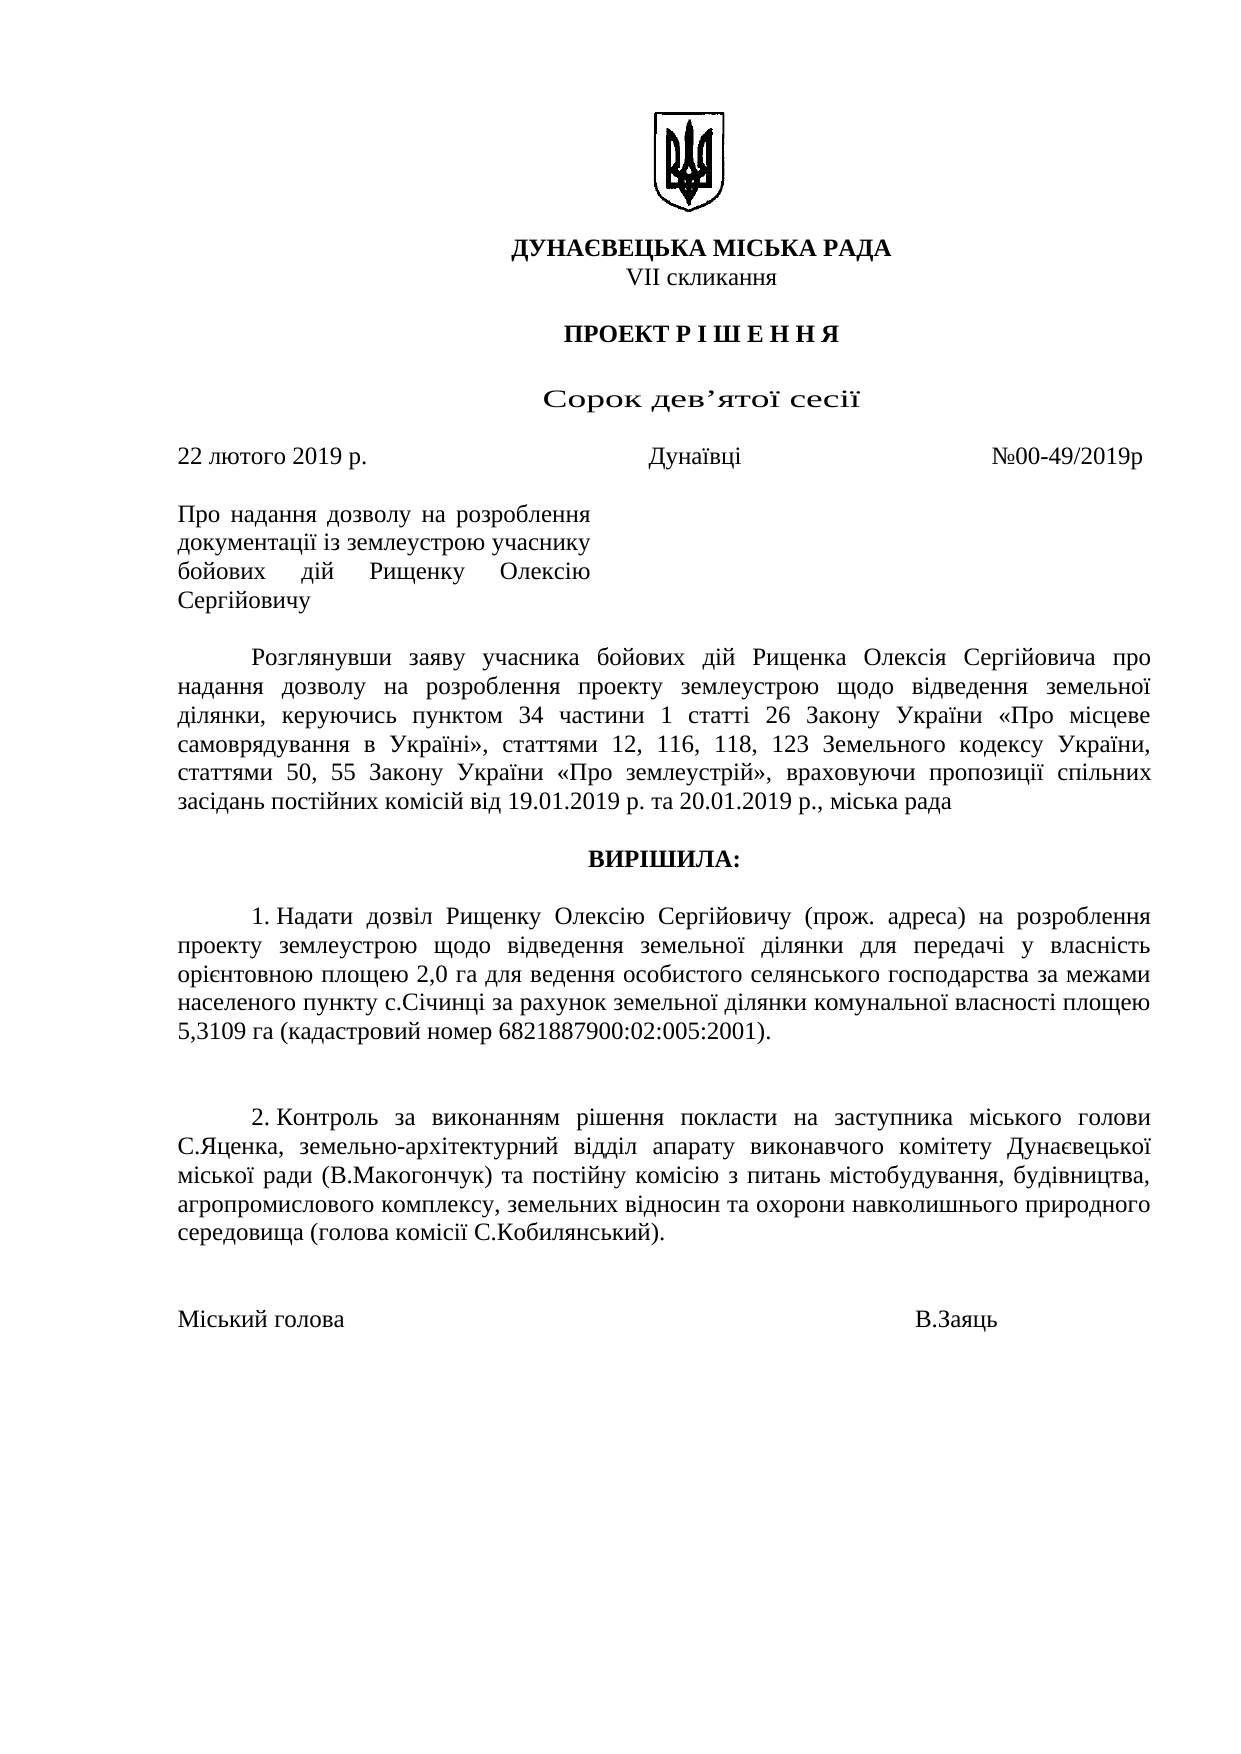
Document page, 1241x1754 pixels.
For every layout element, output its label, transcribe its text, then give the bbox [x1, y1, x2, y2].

text 2. Контроль за виконанням рішення покласти на заступника міського голови С.Яценка, земельно-архітектурний відділ апарату виконавчого комітету Дунаєвецької міської ради (В.Макогончук) та постійну комісію з питань містобудування, будівництва, агропромислового комплексу, земельних відносин та охорони навколишнього природного середовища (голова комісії С.Кобилянський). [177, 1102, 1152, 1246]
text Про надання дозволу на розроблення документації із землеустрою учаснику бойових дій Рищенку Олексію Сергійовичу [177, 499, 591, 614]
picture [653, 112, 725, 212]
subtitle Сорок дев’ятої сесії [177, 384, 1152, 412]
text VII скликання [177, 262, 1152, 291]
text ПРОЕКТ Р І Ш Е Н Н Я [177, 319, 1152, 348]
text Розглянувши заяву учасника бойових дій Рищенка Олексія Сергійовича про надання дозволу на розроблення проекту землеустрою щодо відведення земельної ділянки, керуючись пунктом 34 частини 1 статті 26 Закону України «Про місцеве самоврядування в Україні», статтями 12, 116, 118, 123 Земельного кодексу України, статтями 50, 55 Закону України «Про землеустрій», враховуючи пропозиції спільних засідань постійних комісій від 19.01.2019 р. та 20.01.2019 р., міська рада [177, 642, 1152, 815]
text 22 лютого 2019 р. Дунаївці №00-49/2019р [177, 441, 1152, 470]
text Дунаєвецька міська рада [177, 233, 1152, 262]
text ВИРІШИЛА: [177, 844, 1152, 872]
text Міський голова В.Заяць [177, 1304, 1152, 1332]
text 1. Надати дозвіл Рищенку Олексію Сергійовичу (прож. адреса) на розроблення проекту землеустрою щодо відведення земельної ділянки для передачі у власність орієнтовною площею 2,0 га для ведення особистого селянського господарства за межами населеного пункту с.Січинці за рахунок земельної ділянки комунальної власності площею 5,3109 га (кадастровий номер 6821887900:02:005:2001). [177, 901, 1152, 1045]
